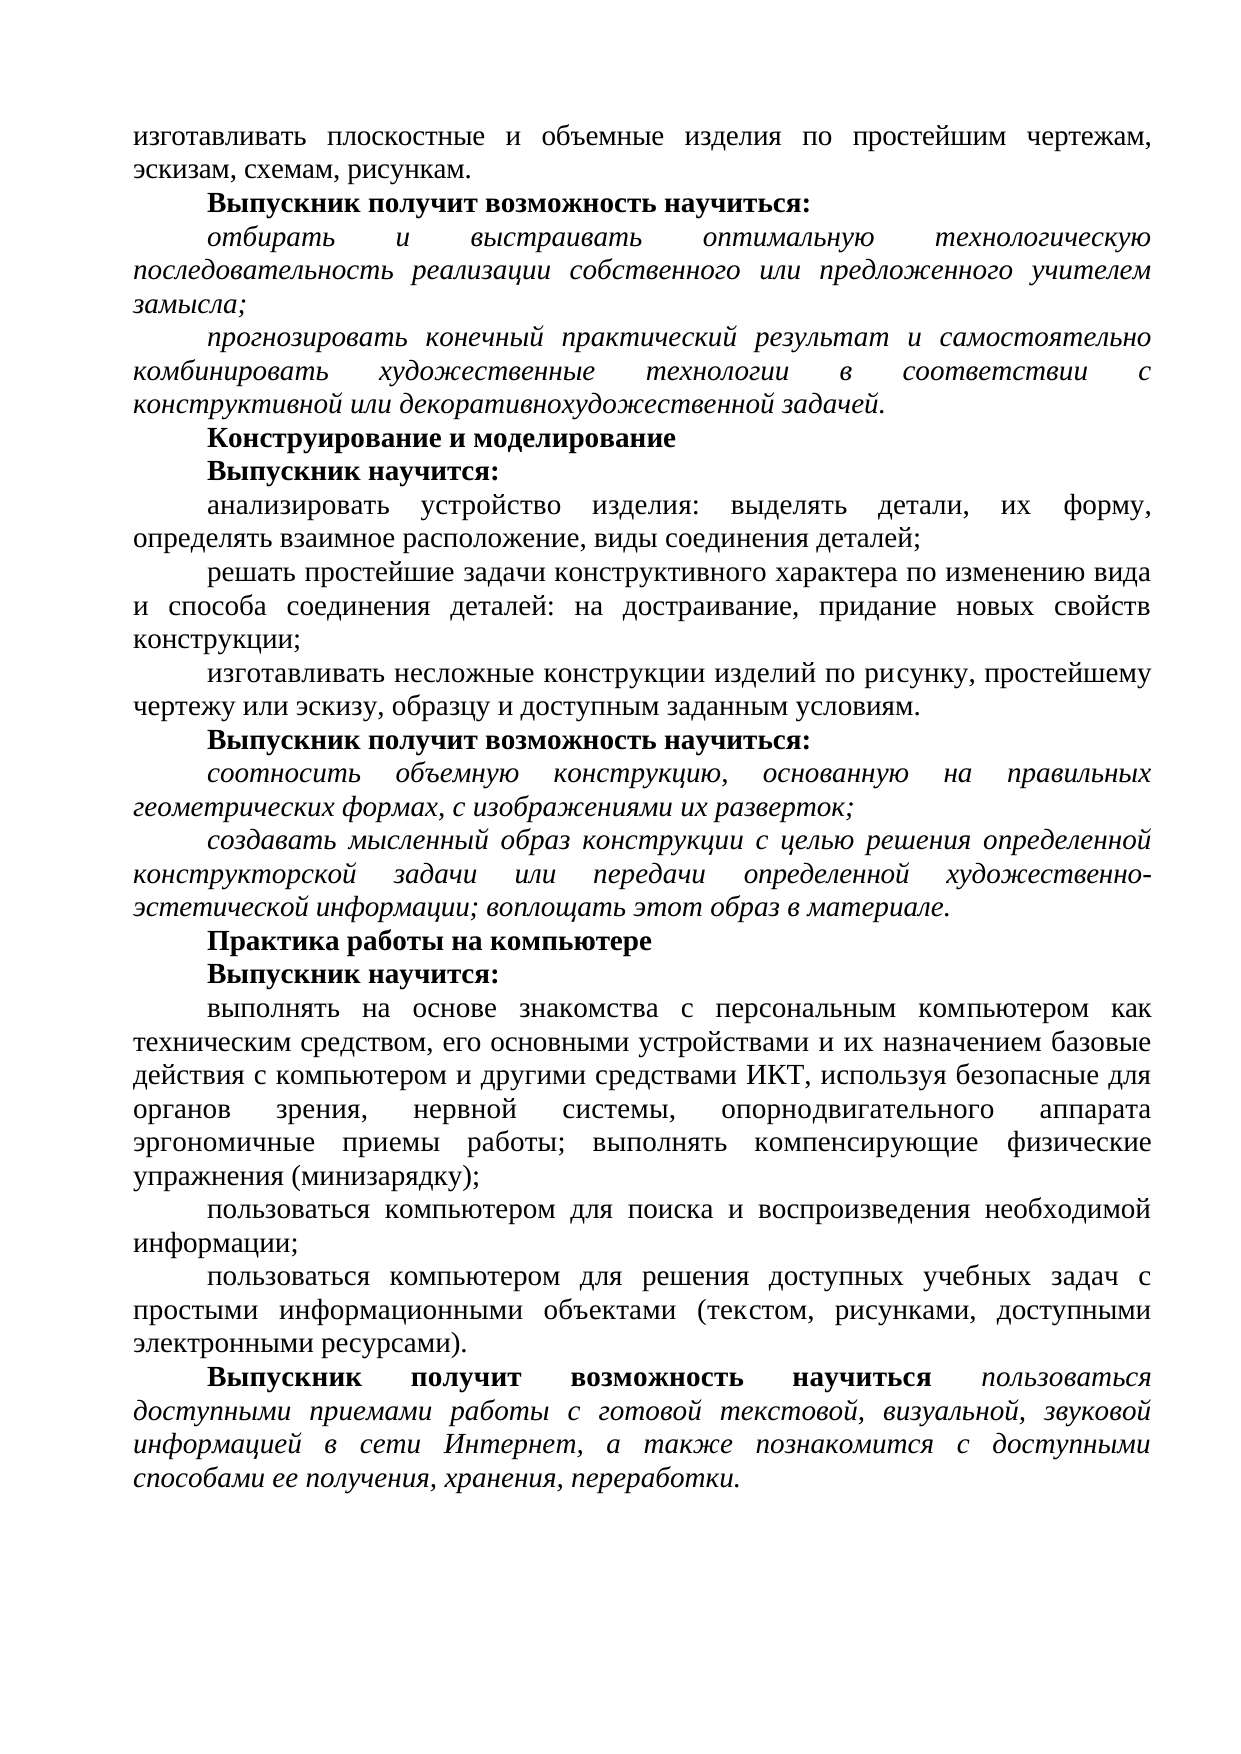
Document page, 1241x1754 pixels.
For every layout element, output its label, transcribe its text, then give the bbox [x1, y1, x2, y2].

text Выпускник научится: [133, 453, 1152, 487]
text выполнять на основе знакомства с персональным компьютером как техническим средством, его основными устройствами и их назначением базовые действия с компьютером и другими средствами ИКТ, используя безопасные для органов зрения, нервной системы, опорнодвигательного аппарата эргономичные приемы работы; выполнять компенсирующие физические упражнения (минизарядку); [133, 990, 1152, 1191]
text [133, 118, 1152, 185]
text анализировать устройство изделия: выделять детали, их форму, определять взаимное расположение, виды соединения деталей; [133, 487, 1152, 554]
text создавать мысленный образ конструкции с целью решения определенной конструкторской задачи или передачи определенной художественноэстетической информации; воплощать этот образ в материале. [133, 822, 1152, 923]
text Выпускник получит возможность научиться: [133, 722, 1152, 755]
text Практика работы на компьютере [133, 923, 1152, 957]
text решать простейшие задачи конструктивного характера по изменению вида и способа соединения деталей: на достраивание, придание новых свойств конструкции; [133, 554, 1152, 655]
text Выпускник получит возможность научиться пользоваться доступными приемами работы с готовой текстовой, визуальной, звуковой информацией в сети Интернет, а также познакомится с доступными способами ее получения, хранения, переработки. [133, 1359, 1152, 1493]
text Конструирование и моделирование [133, 420, 1152, 453]
text Выпускник научится: [133, 957, 1152, 990]
text пользоваться компьютером для поиска и воспроизведения необходимой информации; [133, 1191, 1152, 1258]
text изготавливать несложные конструкции изделий по рисунку, простейшему чертежу или эскизу, образцу и доступным заданным условиям. [133, 655, 1152, 722]
text соотносить объемную конструкцию, основанную на правильных геометрических формах, с изображениями их разверток; [133, 755, 1152, 822]
text прогнозировать конечный практический результат и самостоятельно комбинировать художественные технологии в соответствии с конструктивной или декоративнохудожественной задачей. [133, 319, 1152, 420]
text отбирать и выстраивать оптимальную технологическую последовательность реализации собственного или предложенного учителем замысла; [133, 219, 1152, 319]
text пользоваться компьютером для решения доступных учебных задач с простыми информационными объектами (текстом, рисунками, доступными электронными ресурсами). [133, 1258, 1152, 1359]
text Выпускник получит возможность научиться: [133, 185, 1152, 219]
